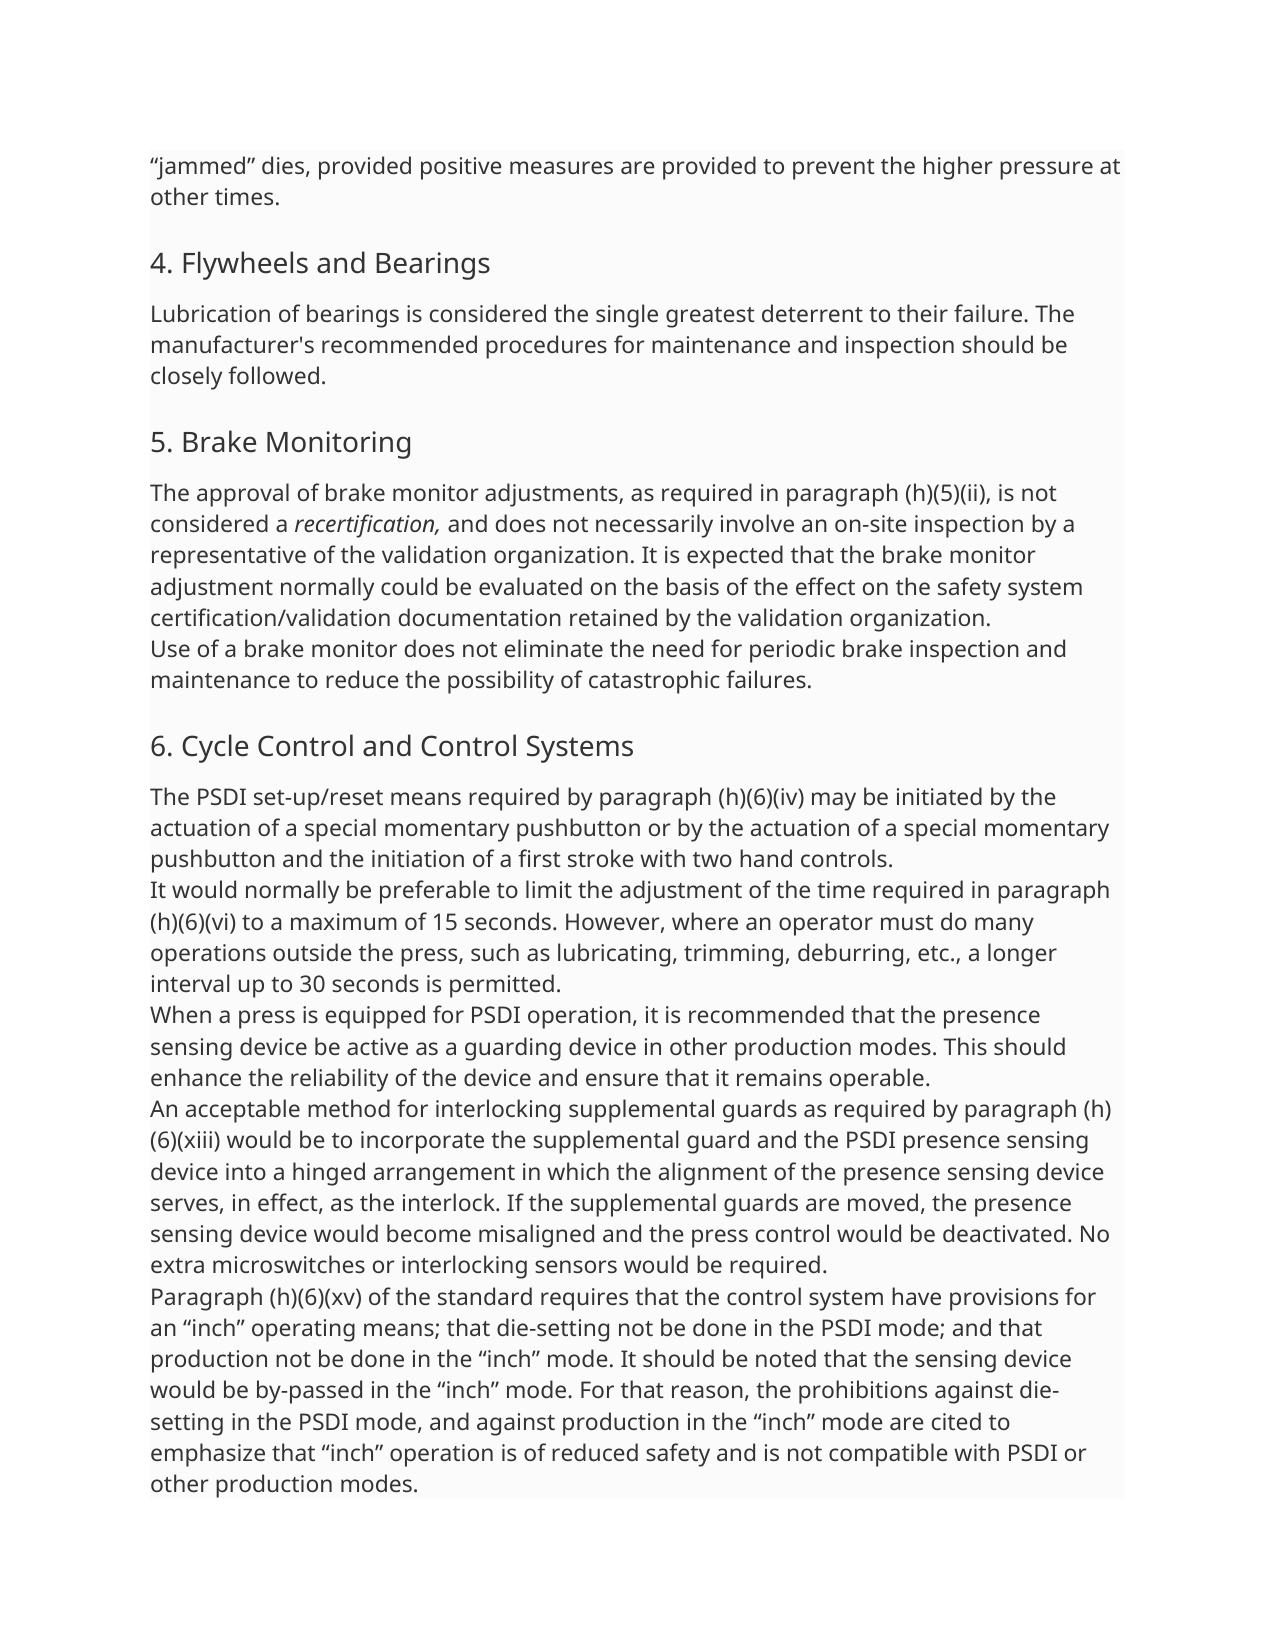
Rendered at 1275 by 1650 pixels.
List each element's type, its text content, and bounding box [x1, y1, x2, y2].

text The approval of brake monitor adjustments, as required in paragraph (h)(5)(ii), is not considered a recertification, and does not necessarily involve an on-site inspection by a representative of the validation organization. It is expected that the brake monitor adjustment normally could be evaluated on the basis of the effect on the safety system certification/validation documentation retained by the validation organization. [150, 477, 1125, 633]
text When a press is equipped for PSDI operation, it is recommended that the presence sensing device be active as a guarding device in other production modes. This should enhance the reliability of the device and ensure that it remains operable. [150, 999, 1125, 1093]
text 5. Brake Monitoring [150, 423, 1125, 461]
text 6. Cycle Control and Control Systems [150, 727, 1125, 765]
text 4. Flywheels and Bearings [150, 244, 1125, 282]
text Use of a brake monitor does not eliminate the need for periodic brake inspection and maintenance to reduce the possibility of catastrophic failures. [150, 633, 1125, 695]
text It would normally be preferable to limit the adjustment of the time required in paragraph (h)(6)(vi) to a maximum of 15 seconds. However, where an operator must do many operations outside the press, such as lubricating, trimming, deburring, etc., a longer interval up to 30 seconds is permitted. [150, 874, 1125, 999]
text The PSDI set-up/reset means required by paragraph (h)(6)(iv) may be initiated by the actuation of a special momentary pushbutton or by the actuation of a special momentary pushbutton and the initiation of a first stroke with two hand controls. [150, 781, 1125, 874]
text Lubrication of bearings is considered the single greatest deterrent to their failure. The manufacturer's recommended procedures for maintenance and inspection should be closely followed. [150, 298, 1125, 391]
text An acceptable method for interlocking supplemental guards as required by paragraph (h)(6)(xiii) would be to incorporate the supplemental guard and the PSDI presence sensing device into a hinged arrangement in which the alignment of the presence sensing device serves, in effect, as the interlock. If the supplemental guards are moved, the presence sensing device would become misaligned and the press control would be deactivated. No extra microswitches or interlocking sensors would be required. [150, 1093, 1125, 1281]
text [150, 150, 1125, 212]
text Paragraph (h)(6)(xv) of the standard requires that the control system have provisions for an “inch” operating means; that die-setting not be done in the PSDI mode; and that production not be done in the “inch” mode. It should be noted that the sensing device would be by-passed in the “inch” mode. For that reason, the prohibitions against die-setting in the PSDI mode, and against production in the “inch” mode are cited to emphasize that “inch” operation is of reduced safety and is not compatible with PSDI or other production modes. [150, 1281, 1125, 1499]
